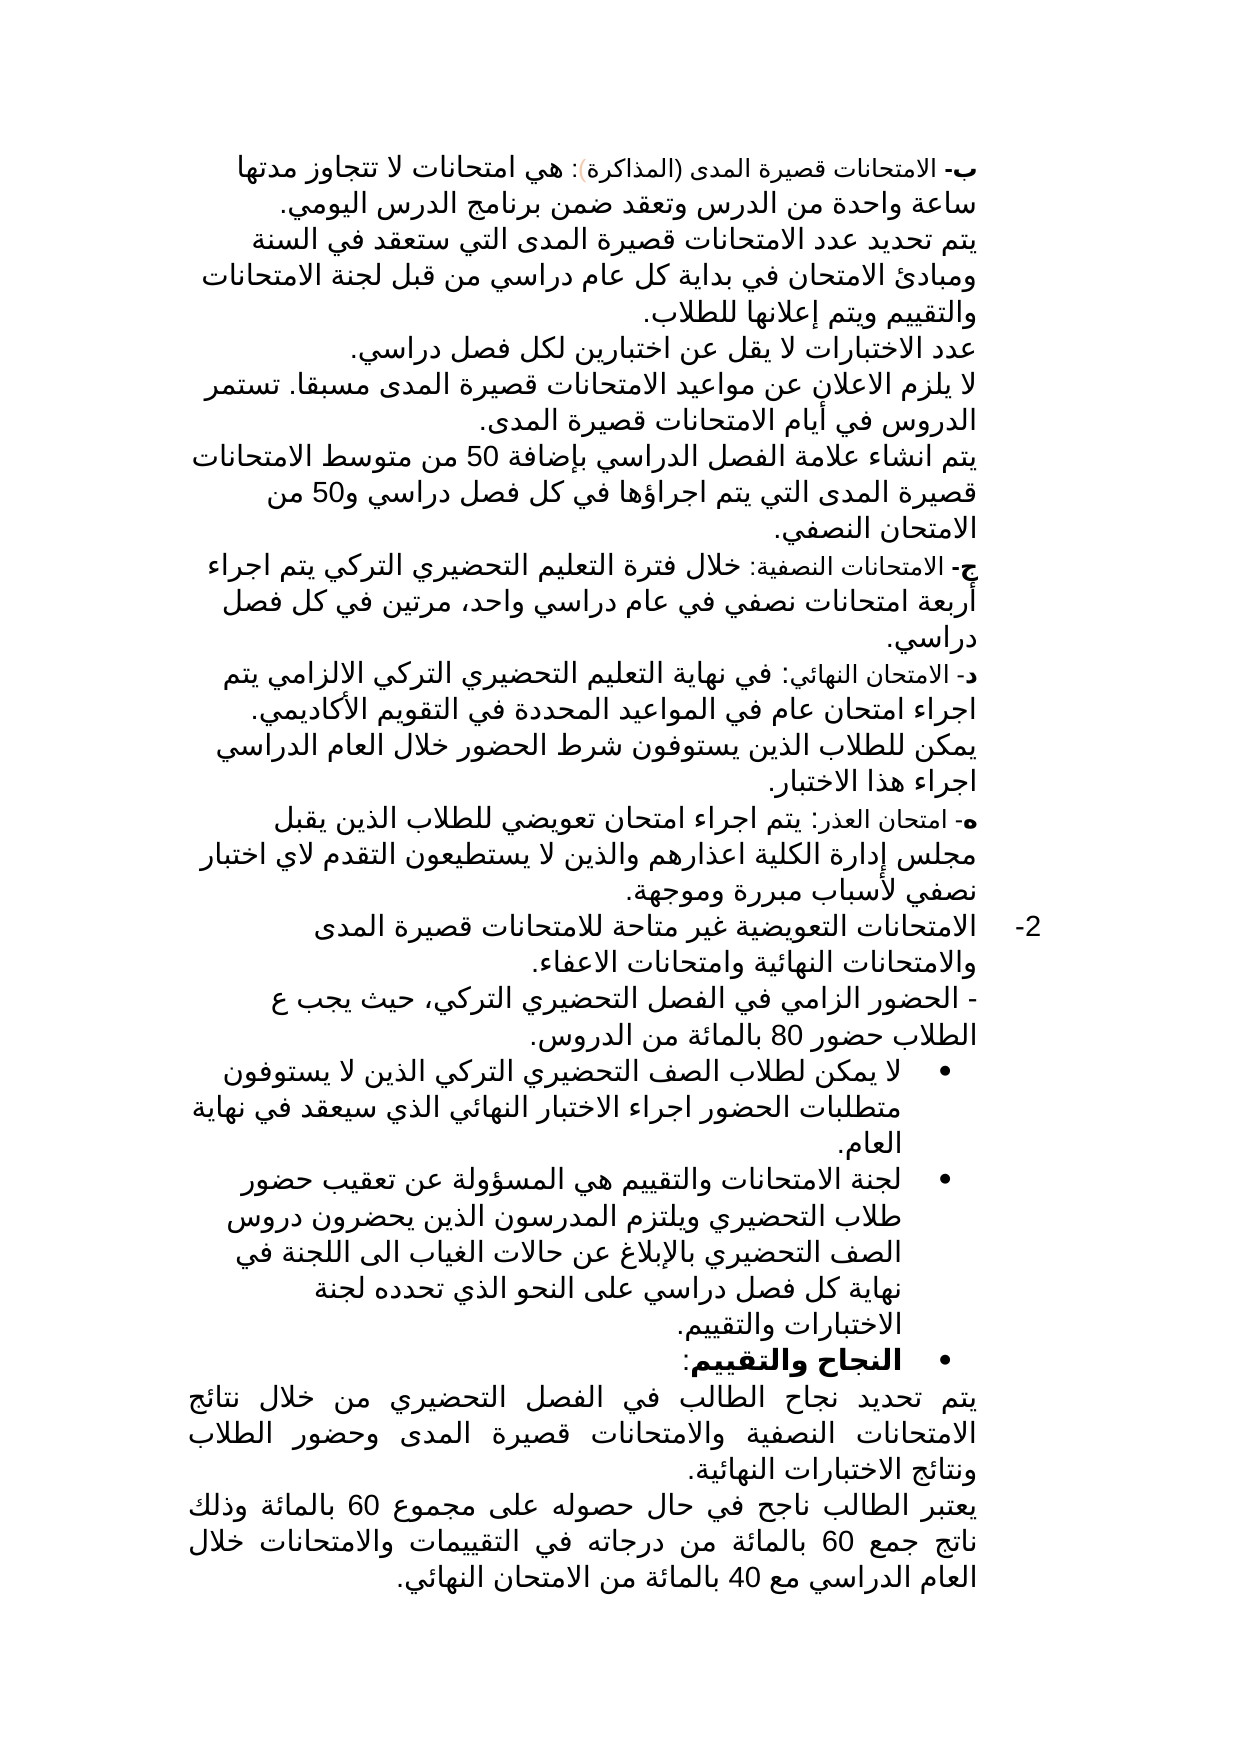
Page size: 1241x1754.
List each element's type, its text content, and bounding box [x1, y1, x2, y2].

list - الحضور الزامي في الفصل التحضيري التركي، حيث يجب ع الطلاب حضور 80 بالمائة من الدروس. [187, 981, 978, 1051]
list ج- الامتحانات النصفية: خلال فترة التعليم التحضيري التركي يتم اجراء أربعة امتحانات نصفي في عام دراسي واحد، مرتين في كل فصل دراسي. [187, 548, 978, 653]
list عدد الاختبارات لا يقل عن اختبارين لكل فصل دراسي. [187, 331, 978, 364]
list لجنة الامتحانات والتقييم هي المسؤولة عن تعقيب حضور طلاب التحضيري ويلتزم المدرسون الذين يحضرون دروس الصف التحضيري بالإبلاغ عن حالات الغياب الى اللجنة في نهاية كل فصل دراسي على النحو الذي تحدده لجنة الاختبارات والتقييم. [187, 1162, 940, 1341]
list ب- الامتحانات قصيرة المدى (المذاكرة): هي امتحانات لا تتجاوز مدتها ساعة واحدة من الدرس وتعقد ضمن برنامج الدرس اليومي. [187, 150, 978, 220]
list يتم انشاء علامة الفصل الدراسي بإضافة 50 من متوسط الامتحانات قصيرة المدى التي يتم اجراؤها في كل فصل دراسي و50 من الامتحان النصفي. [187, 439, 978, 545]
list ه- امتحان العذر: يتم اجراء امتحان تعويضي للطلاب الذين يقبل مجلس إدارة الكلية اعذارهم والذين لا يستطيعون التقدم لاي اختبار نصفي لأسباب مبررة وموجهة. [187, 801, 978, 906]
list لا يلزم الاعلان عن مواعيد الامتحانات قصيرة المدى مسبقا. تستمر الدروس في أيام الامتحانات قصيرة المدى. [187, 367, 978, 437]
list يتم تحديد عدد الامتحانات قصيرة المدى التي ستعقد في السنة ومبادئ الامتحان في بداية كل عام دراسي من قبل لجنة الامتحانات والتقييم ويتم إعلانها للطلاب. [187, 222, 978, 328]
list يمكن للطلاب الذين يستوفون شرط الحضور خلال العام الدراسي اجراء هذا الاختبار. [187, 728, 978, 798]
list لا يمكن لطلاب الصف التحضيري التركي الذين لا يستوفون متطلبات الحضور اجراء الاختبار النهائي الذي سيعقد في نهاية العام. [187, 1054, 940, 1160]
list الامتحانات التعويضية غير متاحة للامتحانات قصيرة المدى والامتحانات النهائية وامتحانات الاعفاء. [187, 909, 1015, 979]
list يعتبر الطالب ناجح في حال حصوله على مجموع 60 بالمائة وذلك ناتج جمع 60 بالمائة من درجاته في التقييمات والامتحانات خلال العام الدراسي مع 40 بالمائة من الامتحان النهائي. [187, 1488, 978, 1594]
list يتم تحديد نجاح الطالب في الفصل التحضيري من خلال نتائج الامتحانات النصفية والامتحانات قصيرة المدى وحضور الطلاب ونتائج الاختبارات النهائية. [187, 1379, 978, 1485]
list د- الامتحان النهائي: في نهاية التعليم التحضيري التركي الالزامي يتم اجراء امتحان عام في المواعيد المحددة في التقويم الأكاديمي. [187, 656, 978, 726]
list النجاح والتقييم: [187, 1343, 940, 1377]
